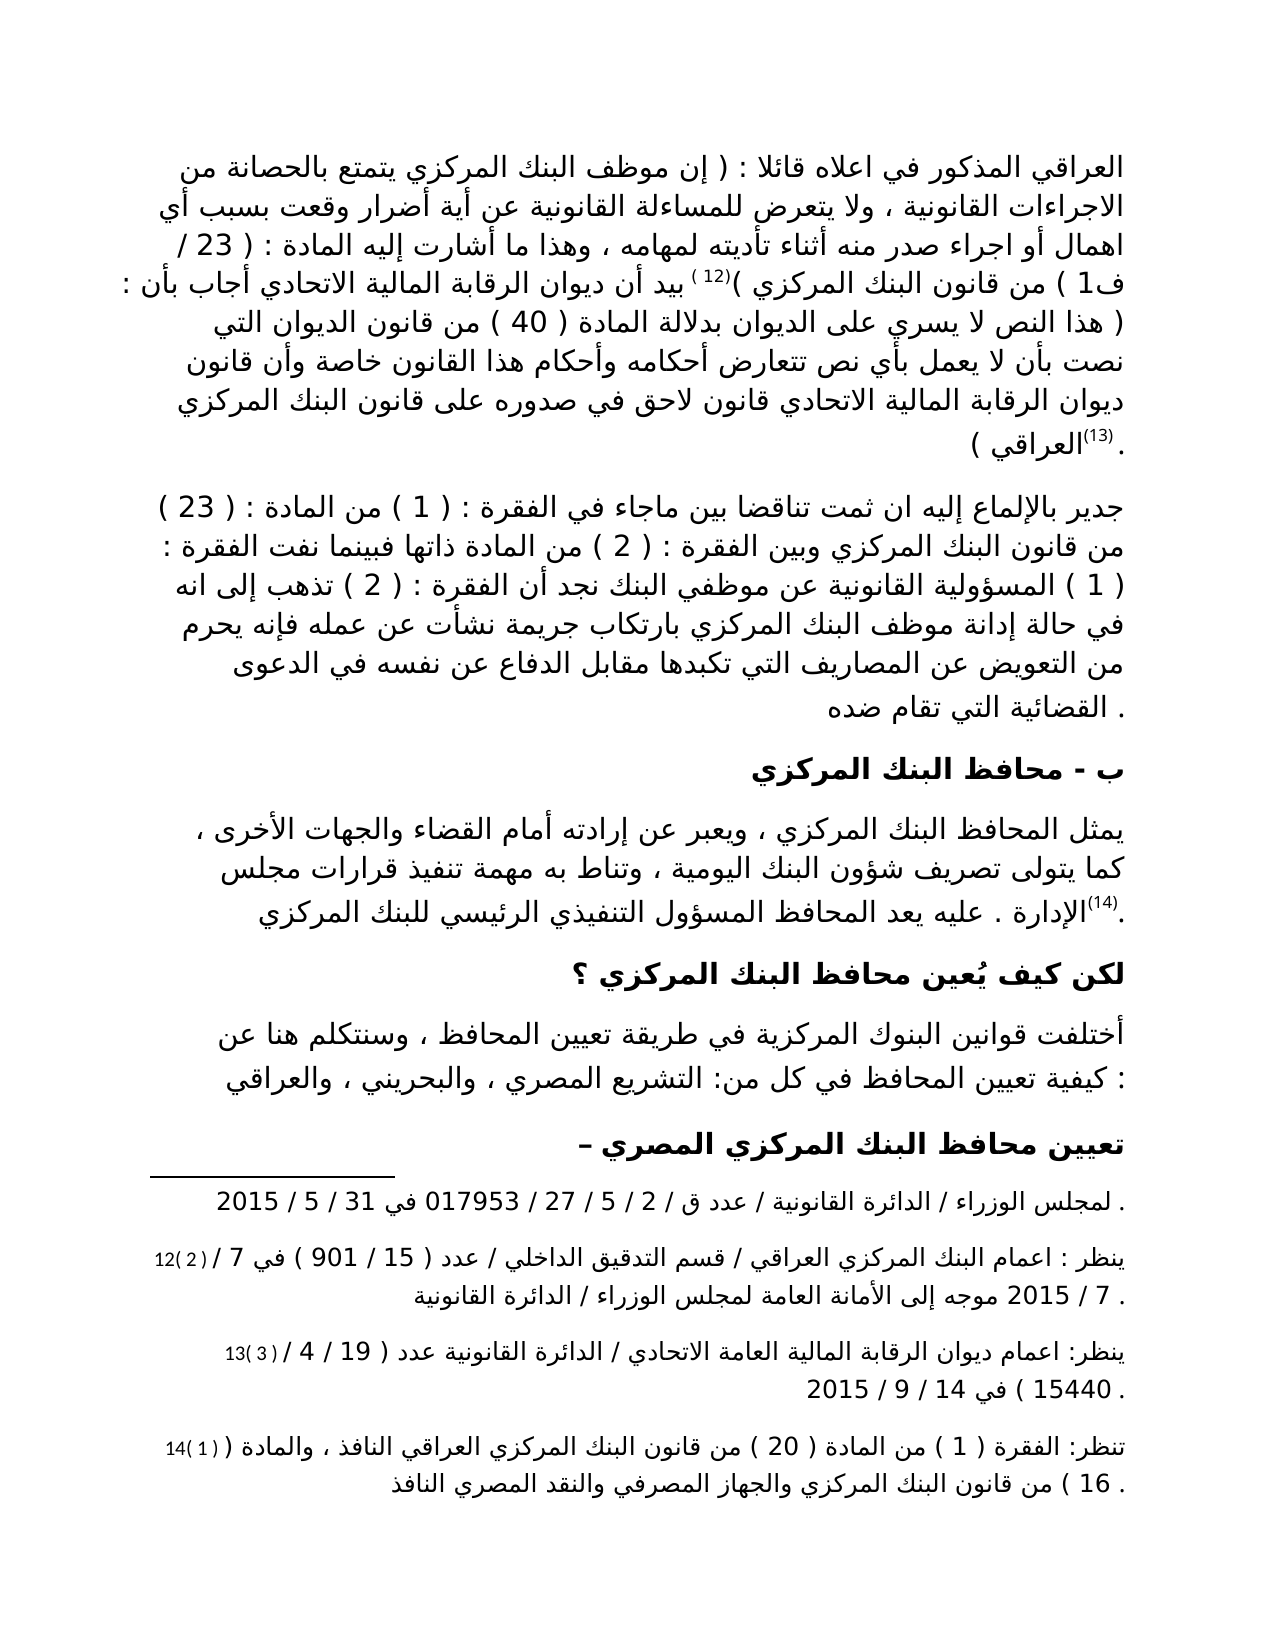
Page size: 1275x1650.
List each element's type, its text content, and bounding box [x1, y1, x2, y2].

text لكن كيف يُعين محافظ البنك المركزي ؟ [150, 957, 1125, 991]
text – تعيين محافظ البنك المركزي المصري [272, 1123, 1125, 1163]
text أختلفت قوانين البنوك المركزية في طريقة تعيين المحافظ ، وسنتكلم هنا عن كيفية تعيين المحافظ في كل من: التشريع المصري ، والبحريني ، والعراقي : [150, 1017, 1125, 1097]
text ب - محافظ البنك المركزي [150, 752, 1125, 786]
text جدير بالإلماع إليه ان ثمت تناقضا بين ماجاء في الفقرة : ( 1 ) من المادة : ( 23 ) من قانون البنك المركزي وبين الفقرة : ( 2 ) من المادة ذاتها فبينما نفت الفقرة : ( 1 ) المسؤولية القانونية عن موظفي البنك نجد أن الفقرة : ( 2 ) تذهب إلى انه في حالة إدانة موظف البنك المركزي بارتكاب جريمة نشأت عن عمله فإنه يحرم من التعويض عن المصاريف التي تكبدها مقابل الدفاع عن نفسه في الدعوى القضائية التي تقام ضده . [150, 490, 1125, 726]
text يمثل المحافظ البنك المركزي ، ويعبر عن إرادته أمام القضاء والجهات الأخرى ، كما يتولى تصريف شؤون البنك اليومية ، وتناط به مهمة تنفيذ قرارات مجلس الإدارة . عليه يعد المحافظ المسؤول التنفيذي الرئيسي للبنك المركزي(). [150, 812, 1125, 931]
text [150, 150, 1125, 463]
